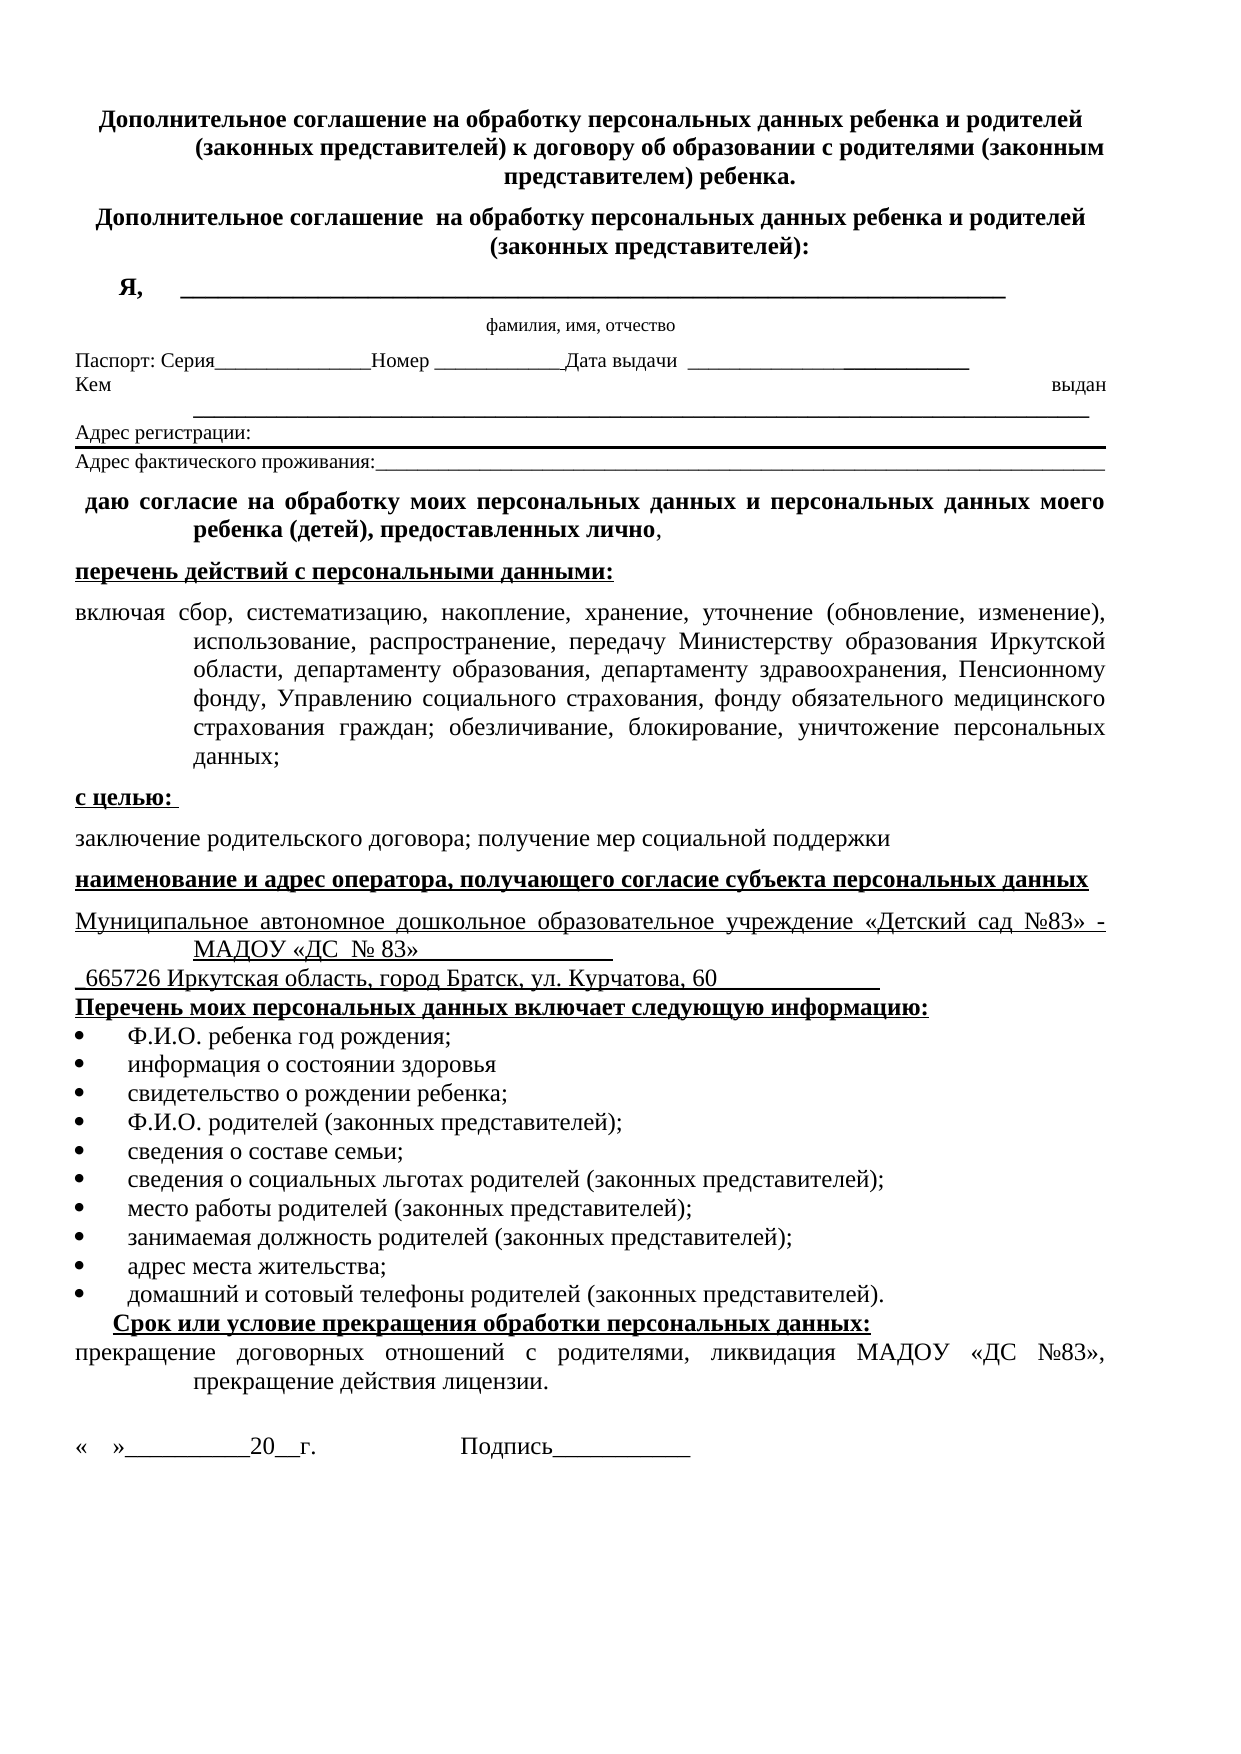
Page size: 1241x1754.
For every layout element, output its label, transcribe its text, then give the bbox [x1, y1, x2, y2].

text заключение родительского договора; получение мер социальной поддержки [75, 823, 1106, 852]
text _665726 Иркутская область, город Братск, ул. Курчатова, 60_____________ [75, 963, 1106, 992]
text Муниципальное автономное дошкольное образовательное учреждение «Детский сад №83» - МАДОУ «ДС № 83»_______________ [75, 906, 1106, 931]
text наименование и адрес оператора, получающего согласие субъекта персональных данных [75, 864, 1106, 893]
text Срок или условие прекращения обработки персональных данных: [75, 1308, 1106, 1337]
list домашний и сотовый телефоны родителей (законных представителей). [75, 1279, 1106, 1308]
text перечень действий с персональными данными: [75, 556, 1106, 584]
text Я, __________________________________________________________________ [75, 272, 1106, 301]
text фамилия, имя, отчество [75, 314, 1106, 335]
text Муниципальное автономное дошкольное образовательное учреждение «Детский сад №83» - МАДОУ «ДС № 83»_______________ [75, 932, 1106, 963]
list свидетельство о рождении ребенка; [75, 1078, 1106, 1107]
list сведения о социальных льготах родителей (законных представителей); [75, 1164, 1106, 1193]
text Адрес фактического проживания:______________________________________________________________________ [75, 449, 1106, 473]
text Перечень моих персональных данных включает следующую информацию: [75, 992, 1106, 1021]
text Паспорт: Серия_______________Номер ____________ Дата выдачи ___________________________ [75, 348, 1106, 372]
list сведения о составе семьи; [75, 1136, 1106, 1164]
list Ф.И.О. родителей (законных представителей); [75, 1107, 1106, 1136]
text с целью: [75, 782, 1106, 811]
list информация о состоянии здоровья [75, 1049, 1106, 1078]
list адрес места жительства; [75, 1251, 1106, 1279]
text Адрес регистрации: [75, 420, 1106, 446]
text Дополнительное соглашение на обработку персональных данных ребенка и родителей (законных представителей) к договору об образовании с родителями (законным представителем) ребенка. [75, 104, 1106, 190]
text включая сбор, систематизацию, накопление, хранение, уточнение (обновление, изменение), использование, распространение, передачу Министерству образования Иркутской области, департаменту образования, департаменту здравоохранения, Пенсионному фонду, Управлению социального страхования, фонду обязательного медицинского страхования граждан; обезличивание, блокирование, уничтожение персональных данных; [75, 597, 1106, 769]
list Ф.И.О. ребенка год рождения; [75, 1021, 1106, 1049]
list занимаемая должность родителей (законных представителей); [75, 1222, 1106, 1251]
text прекращение договорных отношений с родителями, ликвидация МАДОУ «ДС №83», прекращение действия лицензии. [75, 1337, 1106, 1394]
text Дополнительное соглашение на обработку персональных данных ребенка и родителей (законных представителей): [75, 202, 1106, 260]
list место работы родителей (законных представителей); [75, 1193, 1106, 1222]
text « »__________20__г. Подпись___________ [75, 1431, 1106, 1460]
text Кем выдан ______________________________________________________________________________________ [75, 372, 1106, 420]
text даю согласие на обработку моих персональных данных и персональных данных моего ребенка (детей), предоставленных лично, [75, 486, 1106, 543]
